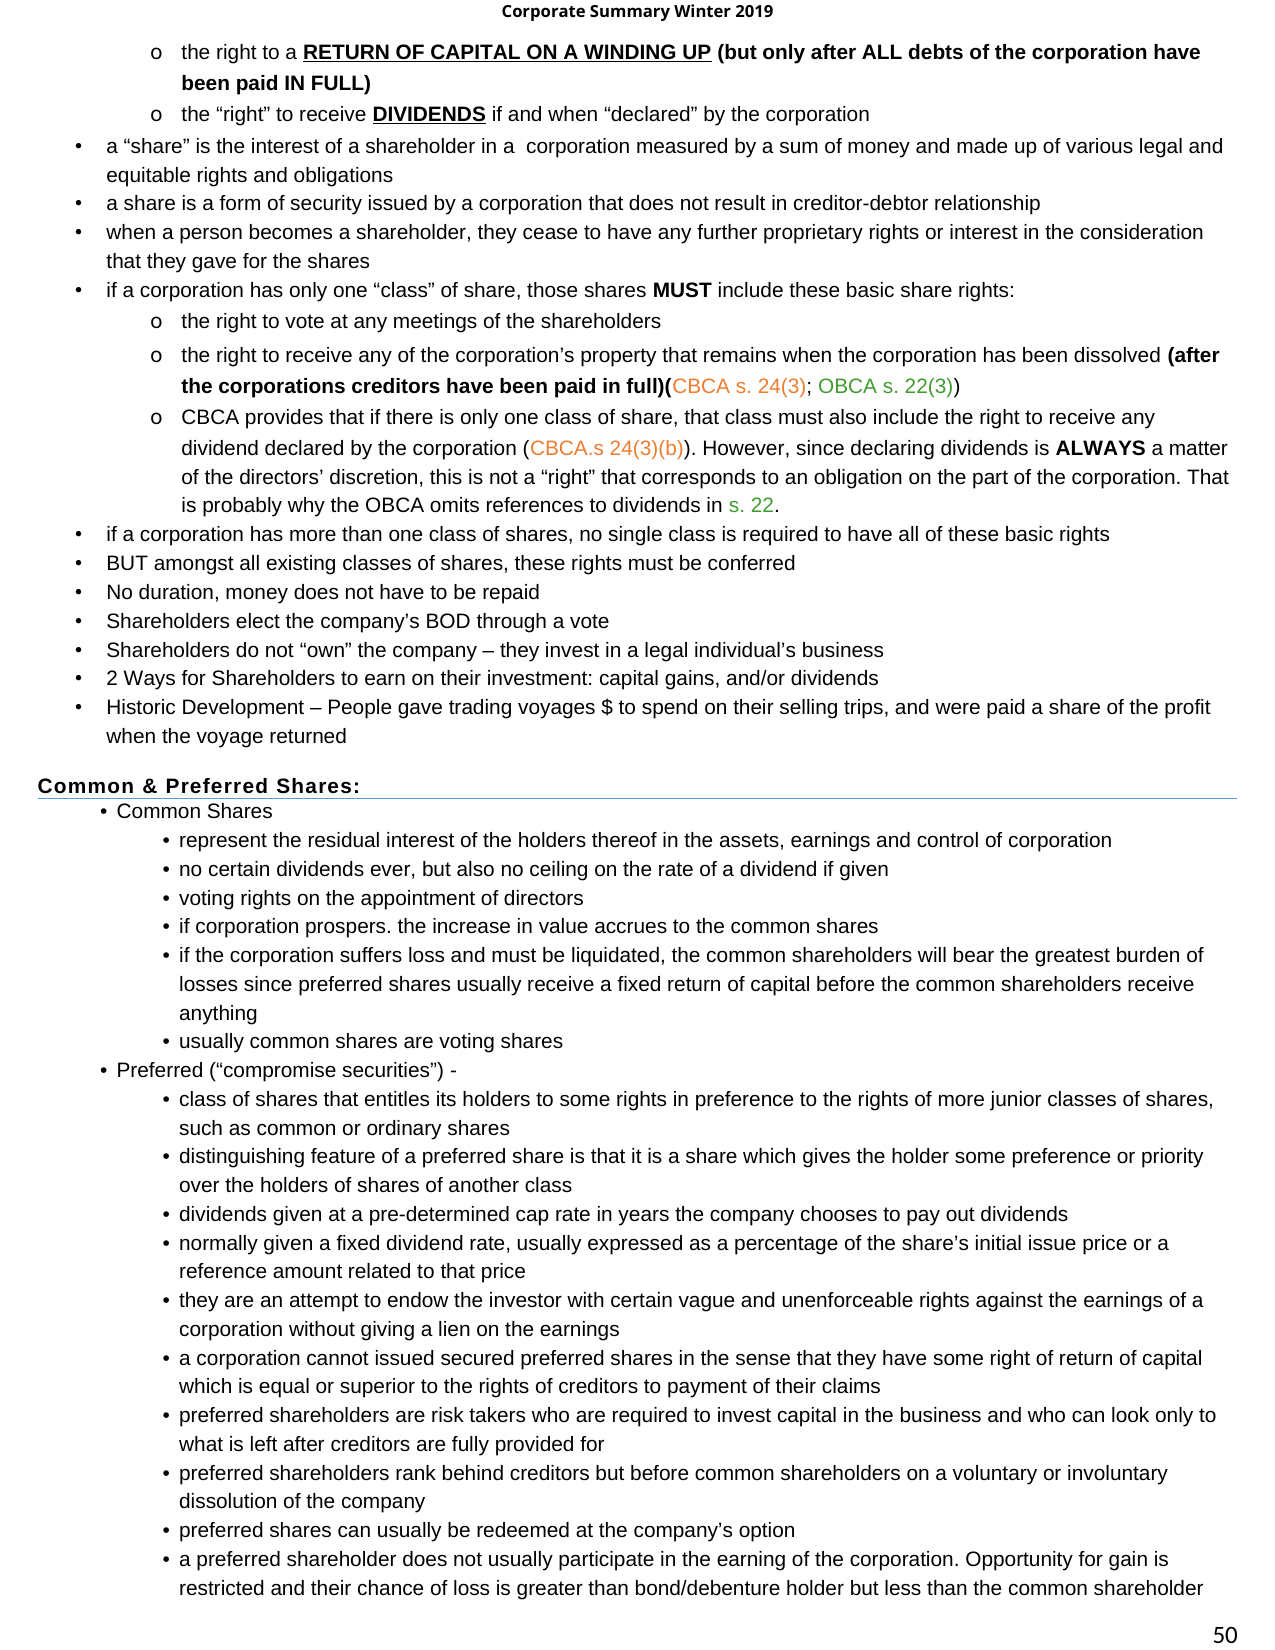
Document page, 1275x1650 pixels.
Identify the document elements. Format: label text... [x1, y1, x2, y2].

list a “share” is the interest of a shareholder in a corporation measured by a sum of money and made up of various legal and equitable rights and obligations [75, 133, 1237, 186]
list Shareholders elect the company’s BOD through a vote [75, 608, 1237, 633]
list No duration, money does not have to be repaid [75, 580, 1237, 604]
list a share is a form of security issued by a corporation that does not result in creditor-debtor relationship [75, 191, 1237, 215]
list if the corporation suffers loss and must be liquidated, the common shareholders will bear the greatest burden of losses since preferred shares usually receive a fixed return of capital before the common shareholders receive anything [162, 943, 1237, 1024]
list no certain dividends ever, but also no ceiling on the rate of a dividend if given [162, 857, 1237, 881]
list class of shares that entitles its holders to some rights in preference to the rights of more junior classes of shares, such as common or ordinary shares [162, 1087, 1237, 1139]
list dividends given at a pre-determined cap rate in years the company chooses to pay out dividends [162, 1202, 1237, 1226]
list Historic Development – People gave trading voyages $ to spend on their selling trips, and were paid a share of the profit when the voyage returned [75, 695, 1237, 748]
list voting rights on the appointment of directors [162, 885, 1237, 909]
list the right to receive any of the corporation’s property that remains when the corporation has been dissolved (after the corporations creditors have been paid in full)(CBCA s. 24(3); OBCA s. 22(3)) [150, 341, 1237, 398]
list Common Shares [100, 799, 1237, 823]
list Preferred (“compromise securities”) - [100, 1058, 1237, 1082]
list the “right” to receive DIVIDENDS if and when “declared” by the corporation [150, 99, 1237, 128]
list preferred shareholders rank behind creditors but before common shareholders on a voluntary or involuntary dissolution of the company [162, 1460, 1237, 1513]
list the right to a RETURN OF CAPITAL ON A WINDING UP (but only after ALL debts of the corporation have been paid IN FULL) [150, 37, 1237, 95]
list they are an attempt to endow the investor with certain vague and unenforceable rights against the earnings of a corporation without giving a lien on the earnings [162, 1288, 1237, 1341]
list when a person becomes a shareholder, they cease to have any further proprietary rights or interest in the consideration that they gave for the shares [75, 220, 1237, 273]
list if a corporation has more than one class of shares, no single class is required to have all of these basic rights [75, 522, 1237, 546]
list if a corporation has only one “class” of share, those shares MUST include these basic share rights: [75, 278, 1237, 302]
list normally given a fixed dividend rate, usually expressed as a percentage of the share’s initial issue price or a reference amount related to that price [162, 1230, 1237, 1283]
list Shareholders do not “own” the company – they invest in a legal individual’s business [75, 637, 1237, 661]
list the right to vote at any meetings of the shareholders [150, 306, 1237, 335]
list CBCA provides that if there is only one class of share, that class must also include the right to receive any dividend declared by the corporation (CBCA.s 24(3)(b)). However, since declaring dividends is ALWAYS a matter of the directors’ discretion, this is not a “right” that corresponds to an obligation on the part of the corporation. That is probably why the OBCA omits references to dividends in s. 22. [150, 402, 1237, 517]
list if corporation prospers. the increase in value accrues to the common shares [162, 914, 1237, 938]
list a corporation cannot issued secured preferred shares in the sense that they have some right of return of capital which is equal or superior to the rights of creditors to payment of their claims [162, 1345, 1237, 1398]
list 2 Ways for Shareholders to earn on their investment: capital gains, and/or dividends [75, 666, 1237, 690]
list a preferred shareholder does not usually participate in the earning of the corporation. Opportunity for gain is restricted and their chance of loss is greater than bond/debenture holder but less than the common shareholder [162, 1547, 1237, 1599]
list preferred shareholders are risk takers who are required to invest capital in the business and who can look only to what is left after creditors are fully provided for [162, 1403, 1237, 1456]
list distinguishing feature of a preferred share is that it is a share which gives the holder some preference or priority over the holders of shares of another class [162, 1144, 1237, 1197]
subtitle Common & Preferred Shares: [37, 773, 1237, 799]
list usually common shares are voting shares [162, 1029, 1237, 1053]
list preferred shares can usually be redeemed at the company’s option [162, 1518, 1237, 1542]
list represent the residual interest of the holders thereof in the assets, earnings and control of corporation [162, 828, 1237, 852]
list BUT amongst all existing classes of shares, these rights must be conferred [75, 551, 1237, 575]
